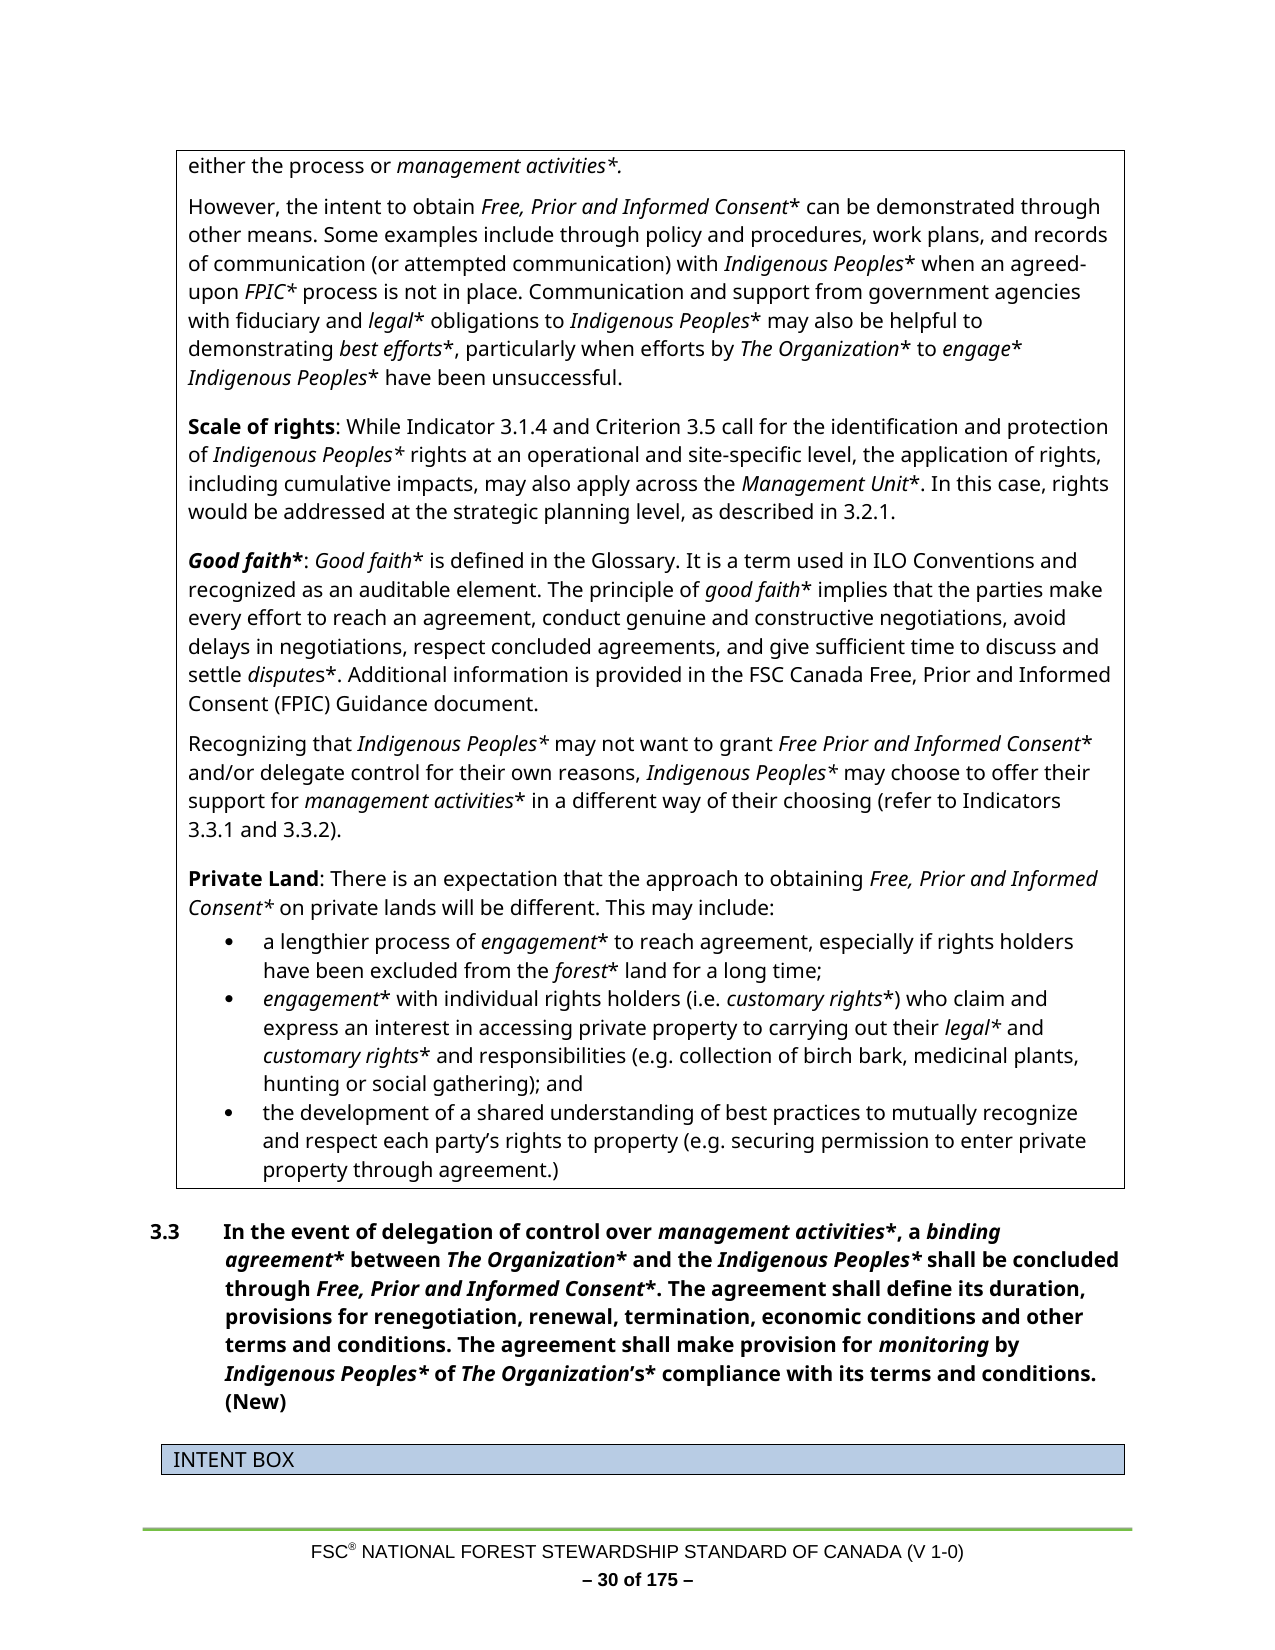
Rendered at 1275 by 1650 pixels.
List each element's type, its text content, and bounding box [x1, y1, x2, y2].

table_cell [177, 151, 1124, 1187]
table_header INTENT BOX [162, 1445, 1124, 1474]
text 3.3 In the event of delegation of control over management activities*, a binding agreement* between The Organization* and the Indigenous Peoples* shall be concluded through Free, Prior and Informed Consent*. The agreement shall define its duration, provisions for renegotiation, renewal, termination, economic conditions and other terms and conditions. The agreement shall make provision for monitoring by Indigenous Peoples* of The Organization’s* compliance with its terms and conditions. (New) [150, 1217, 1125, 1416]
